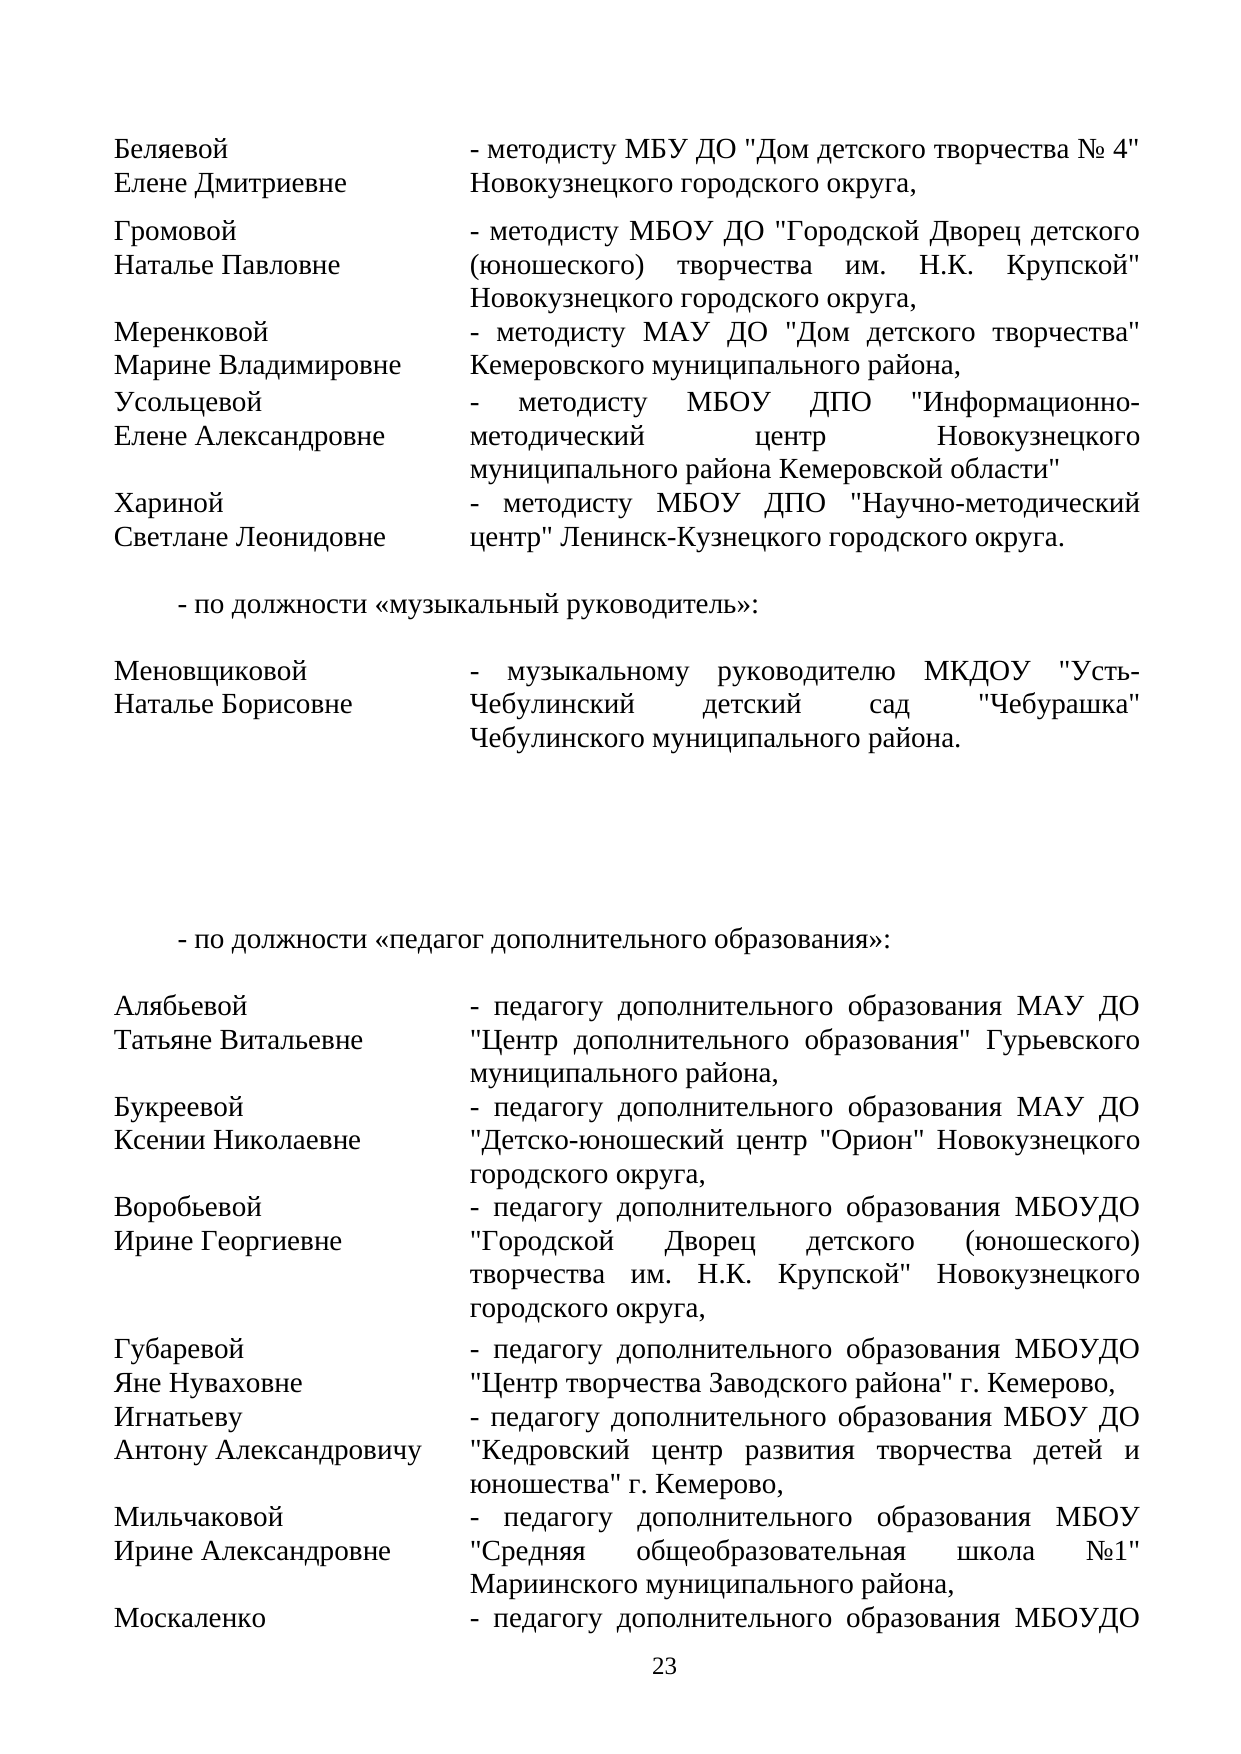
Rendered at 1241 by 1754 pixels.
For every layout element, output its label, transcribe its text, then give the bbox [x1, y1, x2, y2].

text - по должности «музыкальный руководитель»: [103, 586, 1167, 619]
table_header - методисту МБУ ДО "Дом детского творчества № 4" Новокузнецкого городского округа, [458, 131, 1152, 213]
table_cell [458, 1600, 1152, 1651]
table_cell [102, 1600, 458, 1651]
table_header Алябьевой Татьяне Витальевне [102, 988, 458, 1089]
table_cell - педагогу дополнительного образования МБОУДО "Центр творчества Заводского района" г. Кемерово, [458, 1332, 1152, 1399]
table_cell - педагогу дополнительного образования МБОУ "Средняя общеобразовательная школа №1" Мариинского муниципального района, [458, 1499, 1152, 1600]
table_cell - методисту МБОУ ДПО "Научно-методический центр" Ленинск-Кузнецкого городского округа. [458, 485, 1152, 552]
table_header Меновщиковой Наталье Борисовне [102, 653, 458, 753]
table_cell Хариной Светлане Леонидовне [102, 485, 458, 552]
table_cell Губаревой Яне Нуваховне [102, 1332, 458, 1399]
table_cell Громовой Наталье Павловне [102, 213, 458, 314]
table_cell Усольцевой Елене Александровне [102, 385, 458, 485]
table_cell Меренковой Марине Владимировне [102, 314, 458, 384]
table_cell - методисту МАУ ДО "Дом детского творчества" Кемеровского муниципального района, [458, 314, 1152, 384]
text - по должности «педагог дополнительного образования»: [103, 921, 1167, 955]
table_cell Игнатьеву Антону Александровичу [102, 1399, 458, 1499]
table_cell - методисту МБОУ ДО "Городской Дворец детского (юношеского) творчества им. Н.К. Крупской" Новокузнецкого городского округа, [458, 213, 1152, 314]
table_cell - педагогу дополнительного образования МБОУДО "Городской Дворец детского (юношеского) творчества им. Н.К. Крупской" Новокузнецкого городского округа, [458, 1190, 1152, 1332]
table_header - музыкальному руководителю МКДОУ "Усть-Чебулинский детский сад "Чебурашка" Чебулинского муниципального района. [458, 653, 1152, 753]
table_cell - педагогу дополнительного образования МАУ ДО "Детско-юношеский центр "Орион" Новокузнецкого городского округа, [458, 1089, 1152, 1189]
table_header Беляевой Елене Дмитриевне [102, 131, 458, 213]
table_cell Воробьевой Ирине Георгиевне [102, 1190, 458, 1332]
table_cell - методисту МБОУ ДПО "Информационно-методический центр Новокузнецкого муниципального района Кемеровской области" [458, 385, 1152, 485]
table_cell Букреевой Ксении Николаевне [102, 1089, 458, 1189]
table_cell - педагогу дополнительного образования МБОУ ДО "Кедровский центр развития творчества детей и юношества" г. Кемерово, [458, 1399, 1152, 1499]
table_header - педагогу дополнительного образования МАУ ДО "Центр дополнительного образования" Гурьевского муниципального района, [458, 988, 1152, 1089]
table_cell Мильчаковой Ирине Александровне [102, 1499, 458, 1600]
